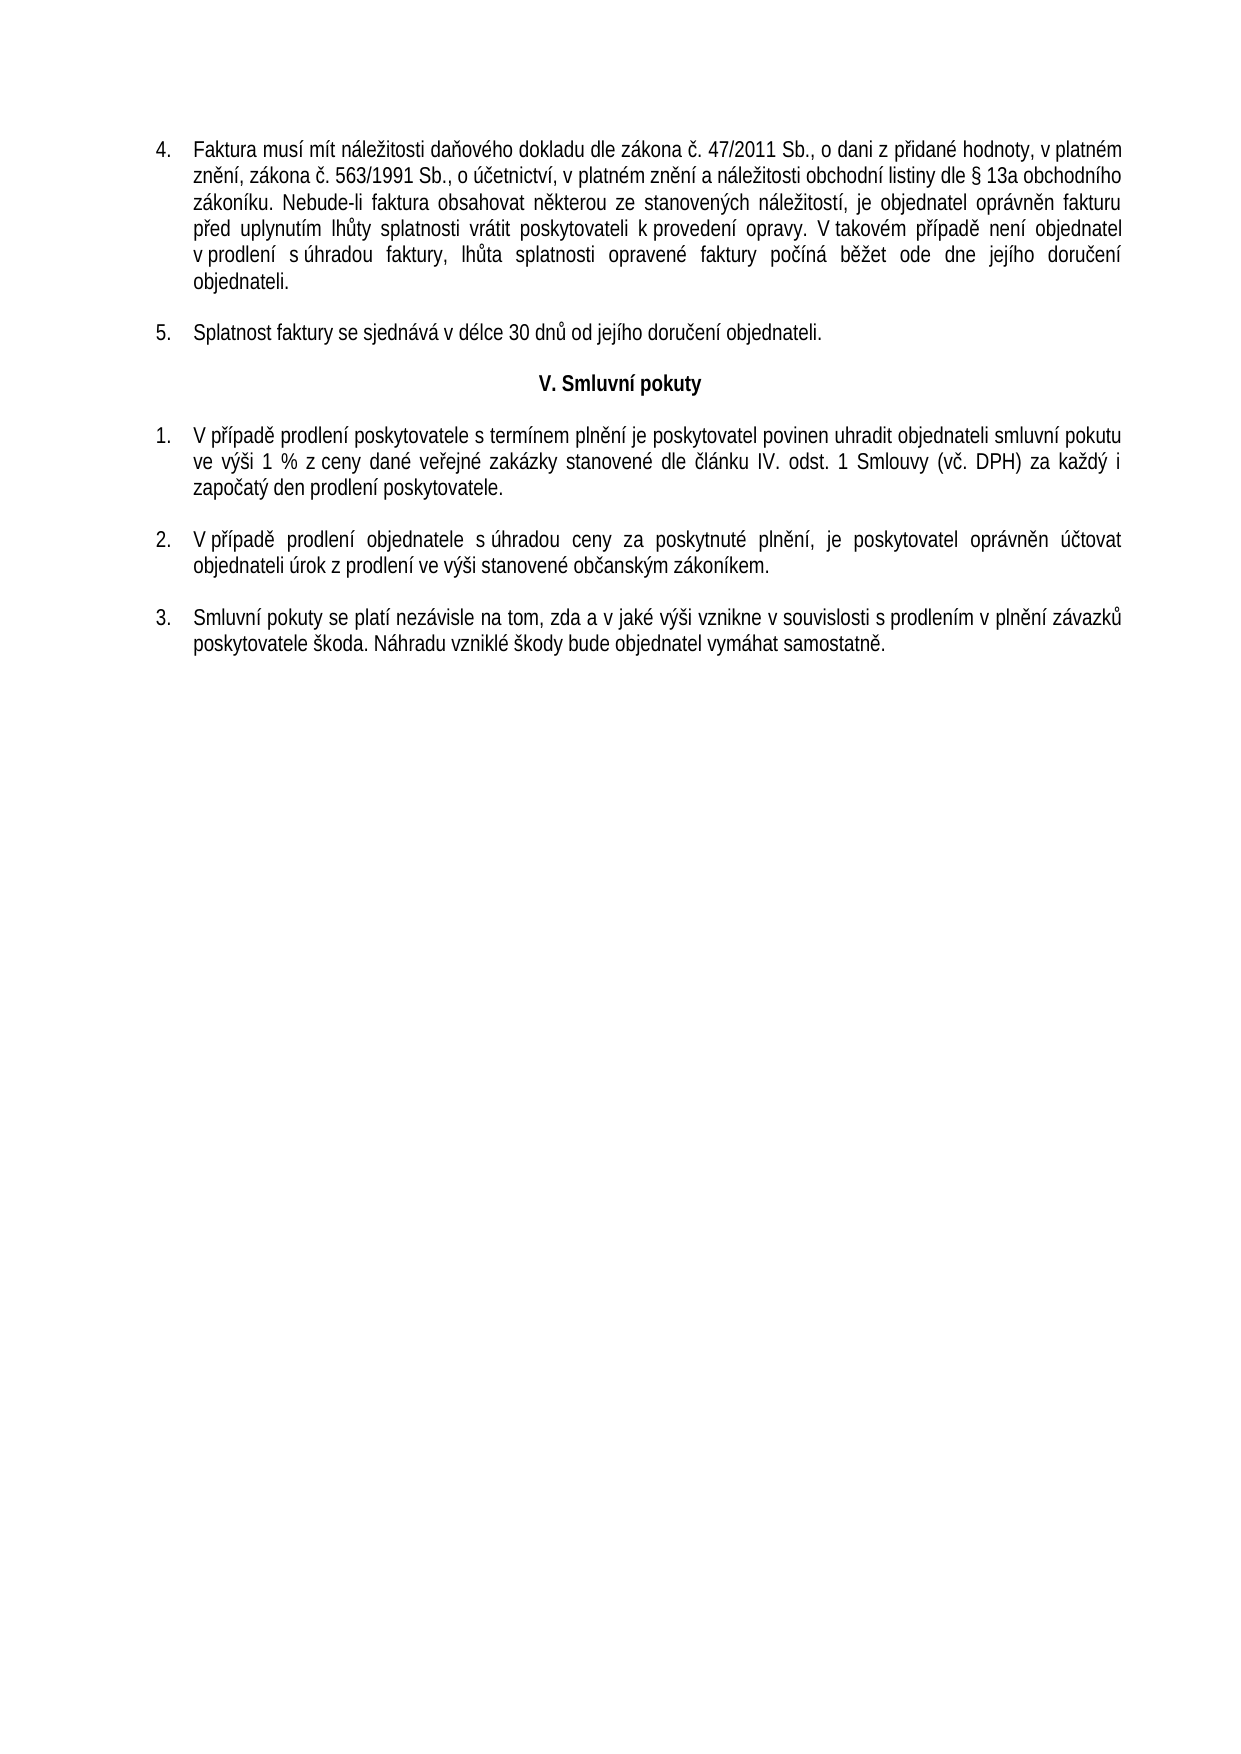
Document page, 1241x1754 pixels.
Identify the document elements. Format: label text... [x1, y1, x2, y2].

list V případě prodlení objednatele s úhradou ceny za poskytnuté plnění, je poskytovatel oprávněn účtovat objednateli úrok z prodlení ve výši stanovené občanským zákoníkem. [156, 526, 1122, 578]
text V. Smluvní pokuty [118, 370, 1122, 397]
list Faktura musí mít náležitosti daňového dokladu dle zákona č. 47/2011 Sb., o dani z přidané hodnoty, v platném znění, zákona č. 563/1991 Sb., o účetnictví, v platném znění a náležitosti obchodní listiny dle § 13a obchodního zákoníku. Nebude-li faktura obsahovat některou ze stanovených náležitostí, je objednatel oprávněn fakturu před uplynutím lhůty splatnosti vrátit poskytovateli k provedení opravy. V takovém případě není objednatel v prodlení s úhradou faktury, lhůta splatnosti opravené faktury počíná běžet ode dne jejího doručení objednateli. [156, 136, 1122, 294]
list V případě prodlení poskytovatele s termínem plnění je poskytovatel povinen uhradit objednateli smluvní pokutu ve výši 1 % z ceny dané veřejné zakázky stanovené dle článku IV. odst. 1 Smlouvy (vč. DPH) za každý i započatý den prodlení poskytovatele. [156, 422, 1122, 501]
list Splatnost faktury se sjednává v délce 30 dnů od jejího doručení objednateli. [156, 319, 1122, 345]
list Smluvní pokuty se platí nezávisle na tom, zda a v jaké výši vznikne v souvislosti s prodlením v plnění závazků poskytovatele škoda. Náhradu vzniklé škody bude objednatel vymáhat samostatně. [156, 603, 1122, 656]
